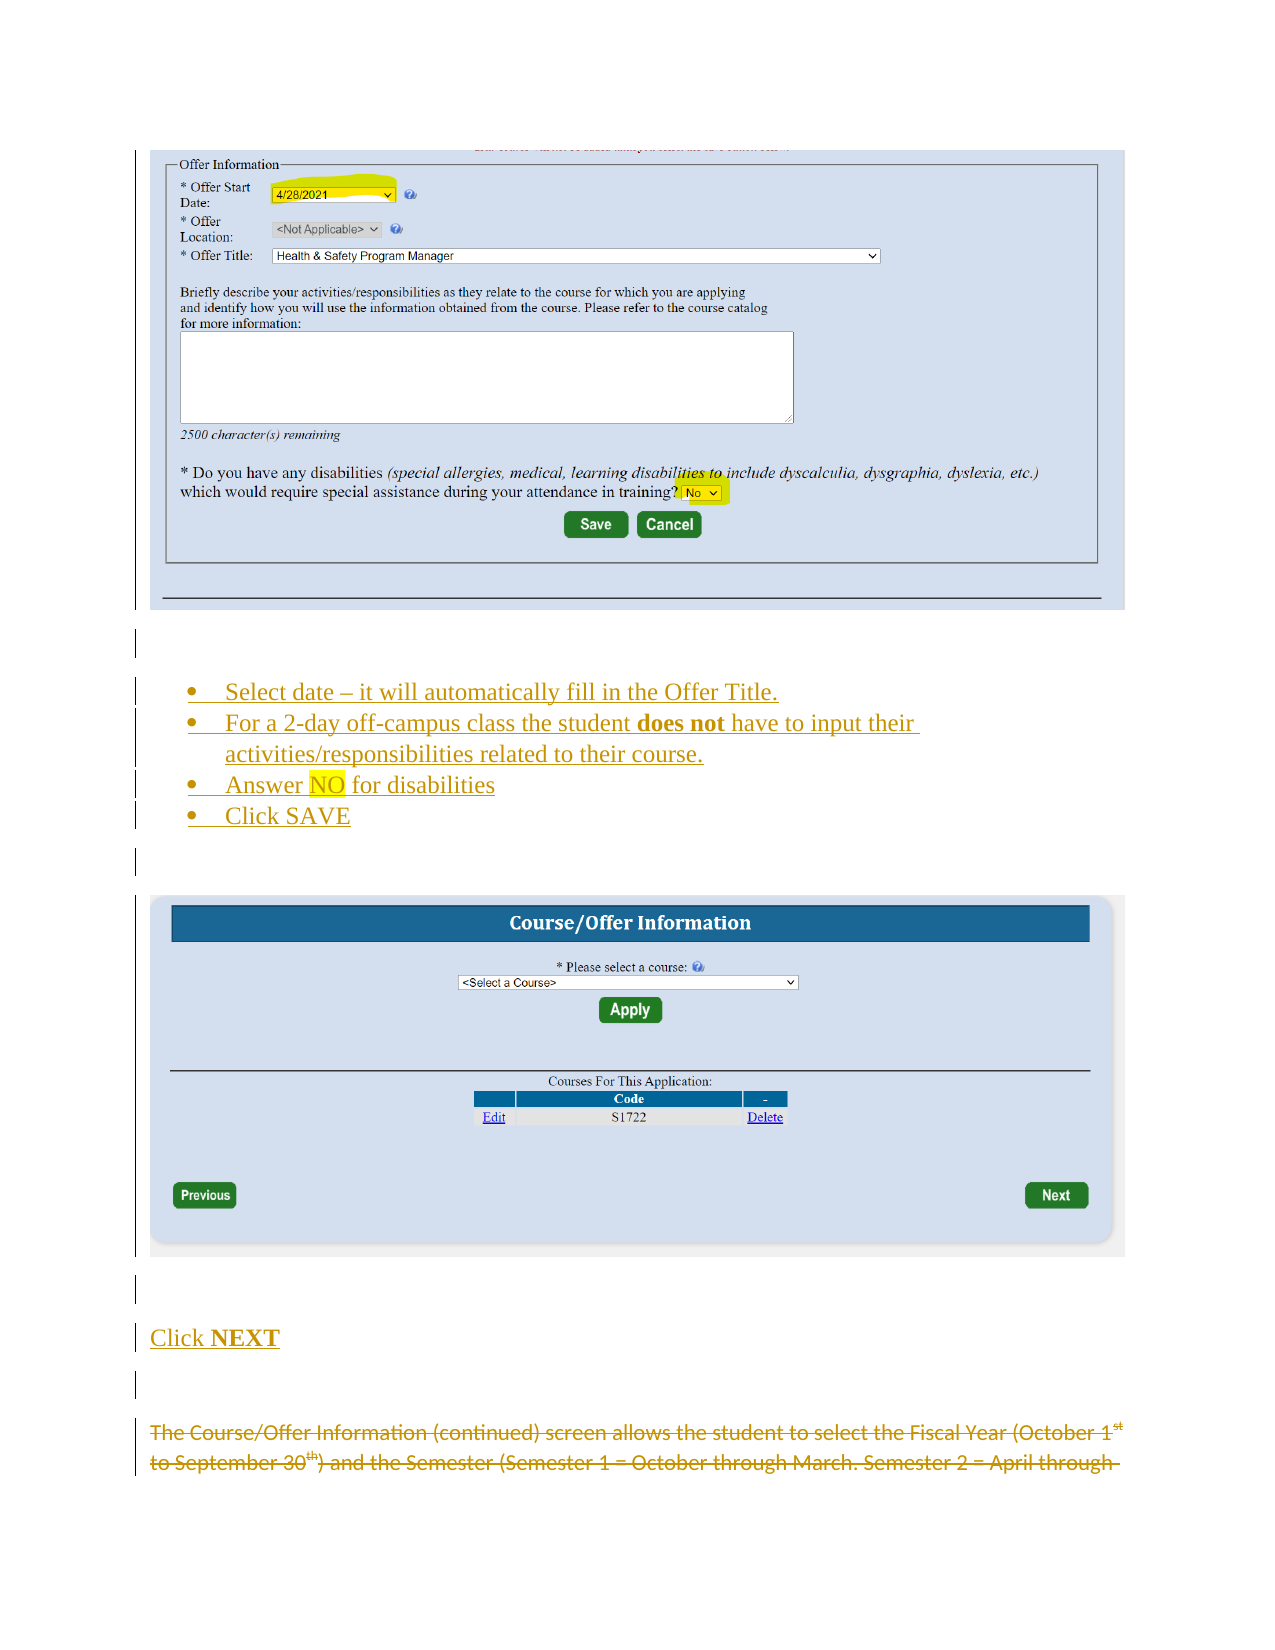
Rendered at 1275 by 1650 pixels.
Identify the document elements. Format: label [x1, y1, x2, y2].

picture [150, 895, 1125, 1257]
picture [150, 150, 1125, 610]
